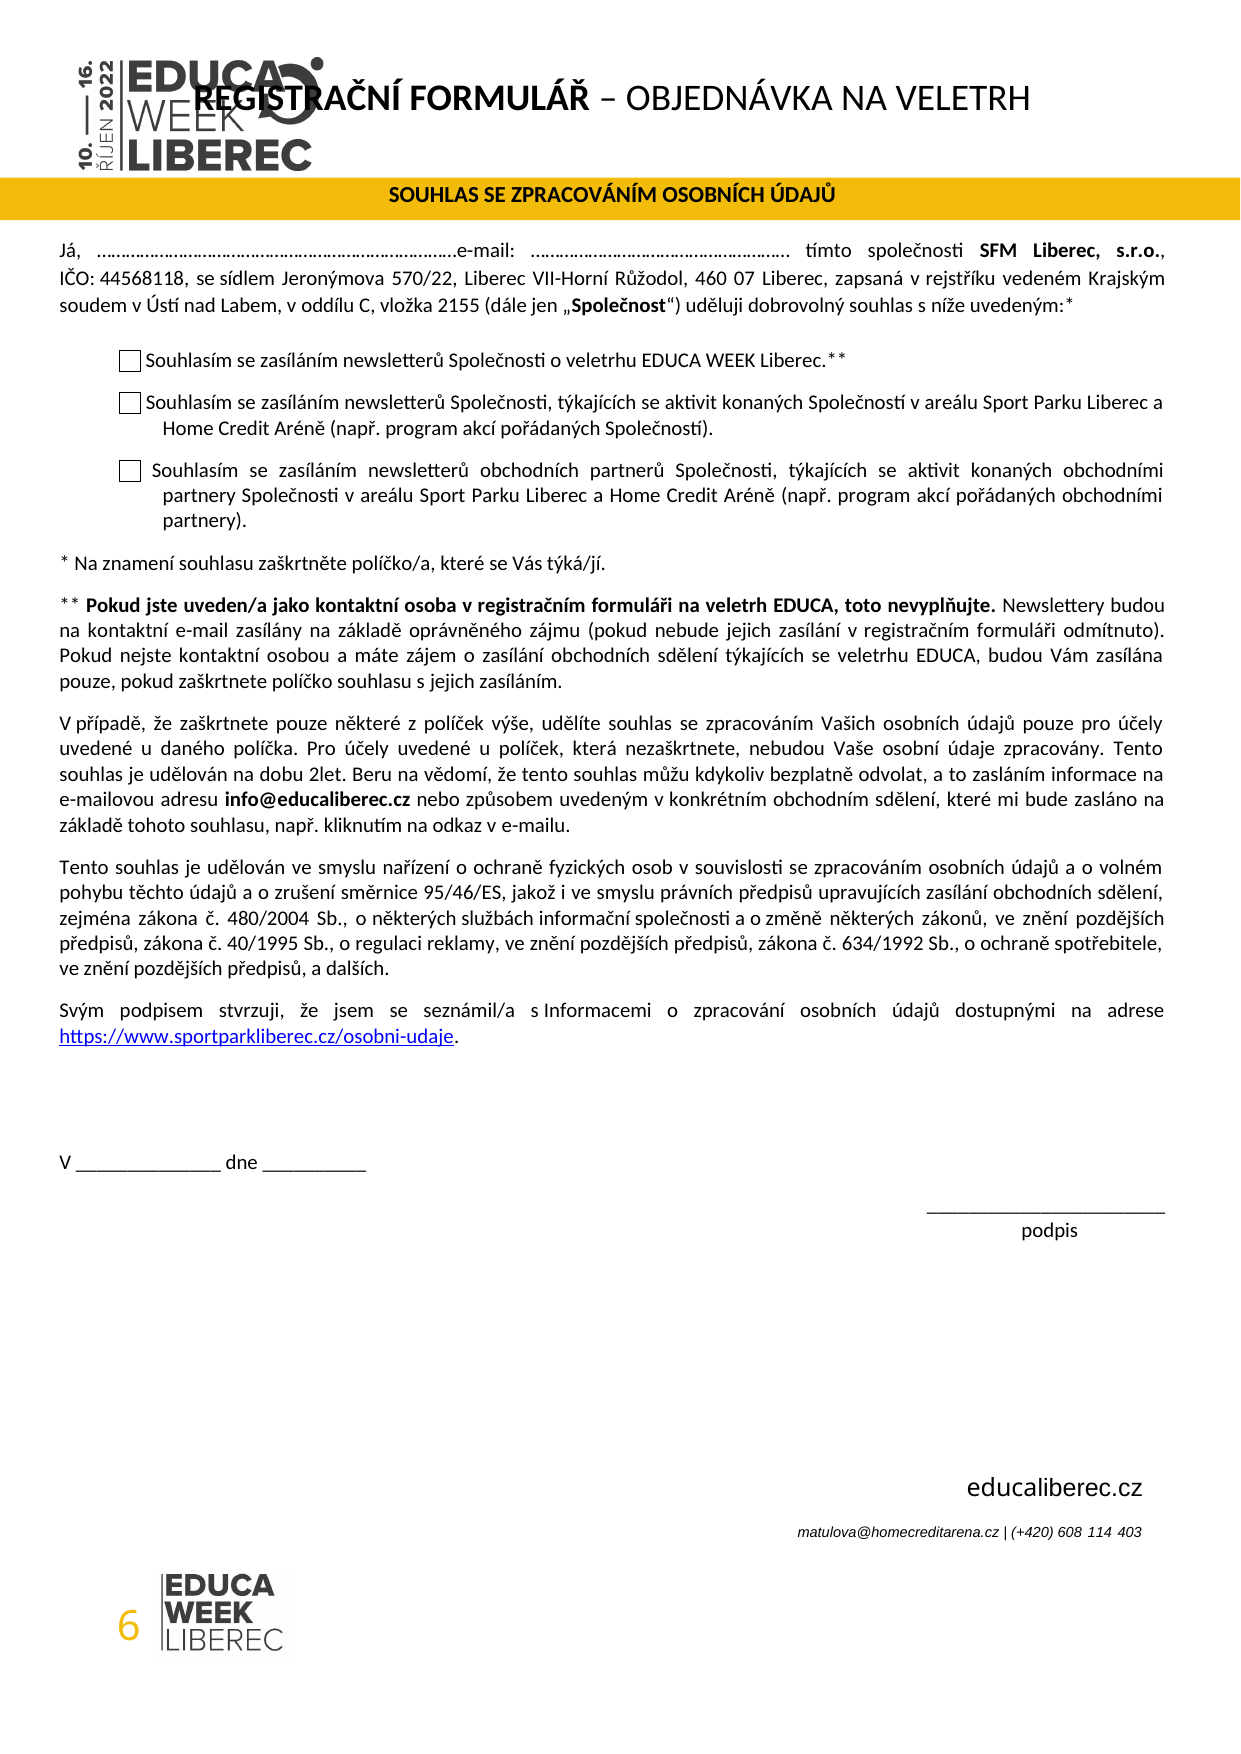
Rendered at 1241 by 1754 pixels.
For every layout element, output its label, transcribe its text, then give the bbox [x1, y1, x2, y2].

picture [153, 1568, 290, 1662]
text Já, …………………………………………………………………e-mail: ……………………………………………… tímto společnosti SFM Liberec, s.r.o., IČO: 44568118, se sídlem Jeronýmova 570/22, Liberec VII-Horní Růžodol, 460 07 Liberec, zapsaná v rejstříku vedeném Krajským soudem v Ústí nad Labem, v oddílu C, vložka 2155 (dále jen „Společnost“) uděluji dobrovolný souhlas s níže uvedeným:* [59, 238, 1165, 318]
text V ______________ dne __________ [59, 1149, 1165, 1175]
text Svým podpisem stvrzuji, že jsem se seznámil/a s Informacemi o zpracování osobních údajů dostupnými na adrese https://www.sportparkliberec.cz/osobni-udaje. [59, 998, 1165, 1048]
text * Na znamení souhlasu zaškrtněte políčko/a, které se Vás týká/jí. [59, 550, 1165, 575]
text V případě, že zaškrtnete pouze některé z políček výše, udělíte souhlas se zpracováním Vašich osobních údajů pouze pro účely uvedené u daného políčka. Pro účely uvedené u políček, která nezaškrtnete, nebudou Vaše osobní údaje zpracovány. Tento souhlas je udělován na dobu 2let. Beru na vědomí, že tento souhlas můžu kdykoliv bezplatně odvolat, a to zasláním informace na e-mailovou adresu info@educaliberec.cz nebo způsobem uvedeným v konkrétním obchodním sdělení, které mi bude zasláno na základě tohoto souhlasu, např. kliknutím na odkaz v e-mailu. [59, 710, 1165, 837]
text ** Pokud jste uveden/a jako kontaktní osoba v registračním formuláři na veletrh EDUCA, toto nevyplňujte. Newslettery budou na kontaktní e-mail zasílány na základě oprávněného zájmu (pokud nebude jejich zasílání v registračním formuláři odmítnuto). Pokud nejste kontaktní osobou a máte zájem o zasílání obchodních sdělení týkajících se veletrhu EDUCA, budou Vám zasílána pouze, pokud zaškrtnete políčko souhlasu s jejich zasíláním. [59, 592, 1165, 693]
text Tento souhlas je udělován ve smyslu nařízení o ochraně fyzických osob v souvislosti se zpracováním osobních údajů a o volném pohybu těchto údajů a o zrušení směrnice 95/46/ES, jakož i ve smyslu právních předpisů upravujících zasílání obchodních sdělení, zejména zákona č. 480/2004 Sb., o některých službách informační společnosti a o změně některých zákonů, ve znění pozdějších předpisů, zákona č. 40/1995 Sb., o regulaci reklamy, ve znění pozdějších předpisů, zákona č. 634/1992 Sb., o ochraně spotřebitele, ve znění pozdějších předpisů, a dalších. [59, 854, 1165, 981]
text Souhlasím se zasíláním newsletterů Společnosti o veletrhu EDUCA WEEK Liberec.** [118, 347, 1165, 373]
picture [68, 53, 334, 170]
text _______________________ [59, 1191, 1165, 1217]
text SOUHLAS SE ZPRACOVÁNÍM OSOBNÍCH ÚDAJŮ [59, 170, 1165, 208]
text Souhlasím se zasíláním newsletterů obchodních partnerů Společnosti, týkajících se aktivit konaných obchodními partnery Společnosti v areálu Sport Parku Liberec a Home Credit Aréně (např. program akcí pořádaných obchodními partnery). [118, 457, 1165, 533]
text Souhlasím se zasíláním newsletterů Společnosti, týkajících se aktivit konaných Společností v areálu Sport Parku Liberec a Home Credit Aréně (např. program akcí pořádaných Společností). [118, 389, 1165, 440]
text podpis [59, 1217, 1078, 1242]
